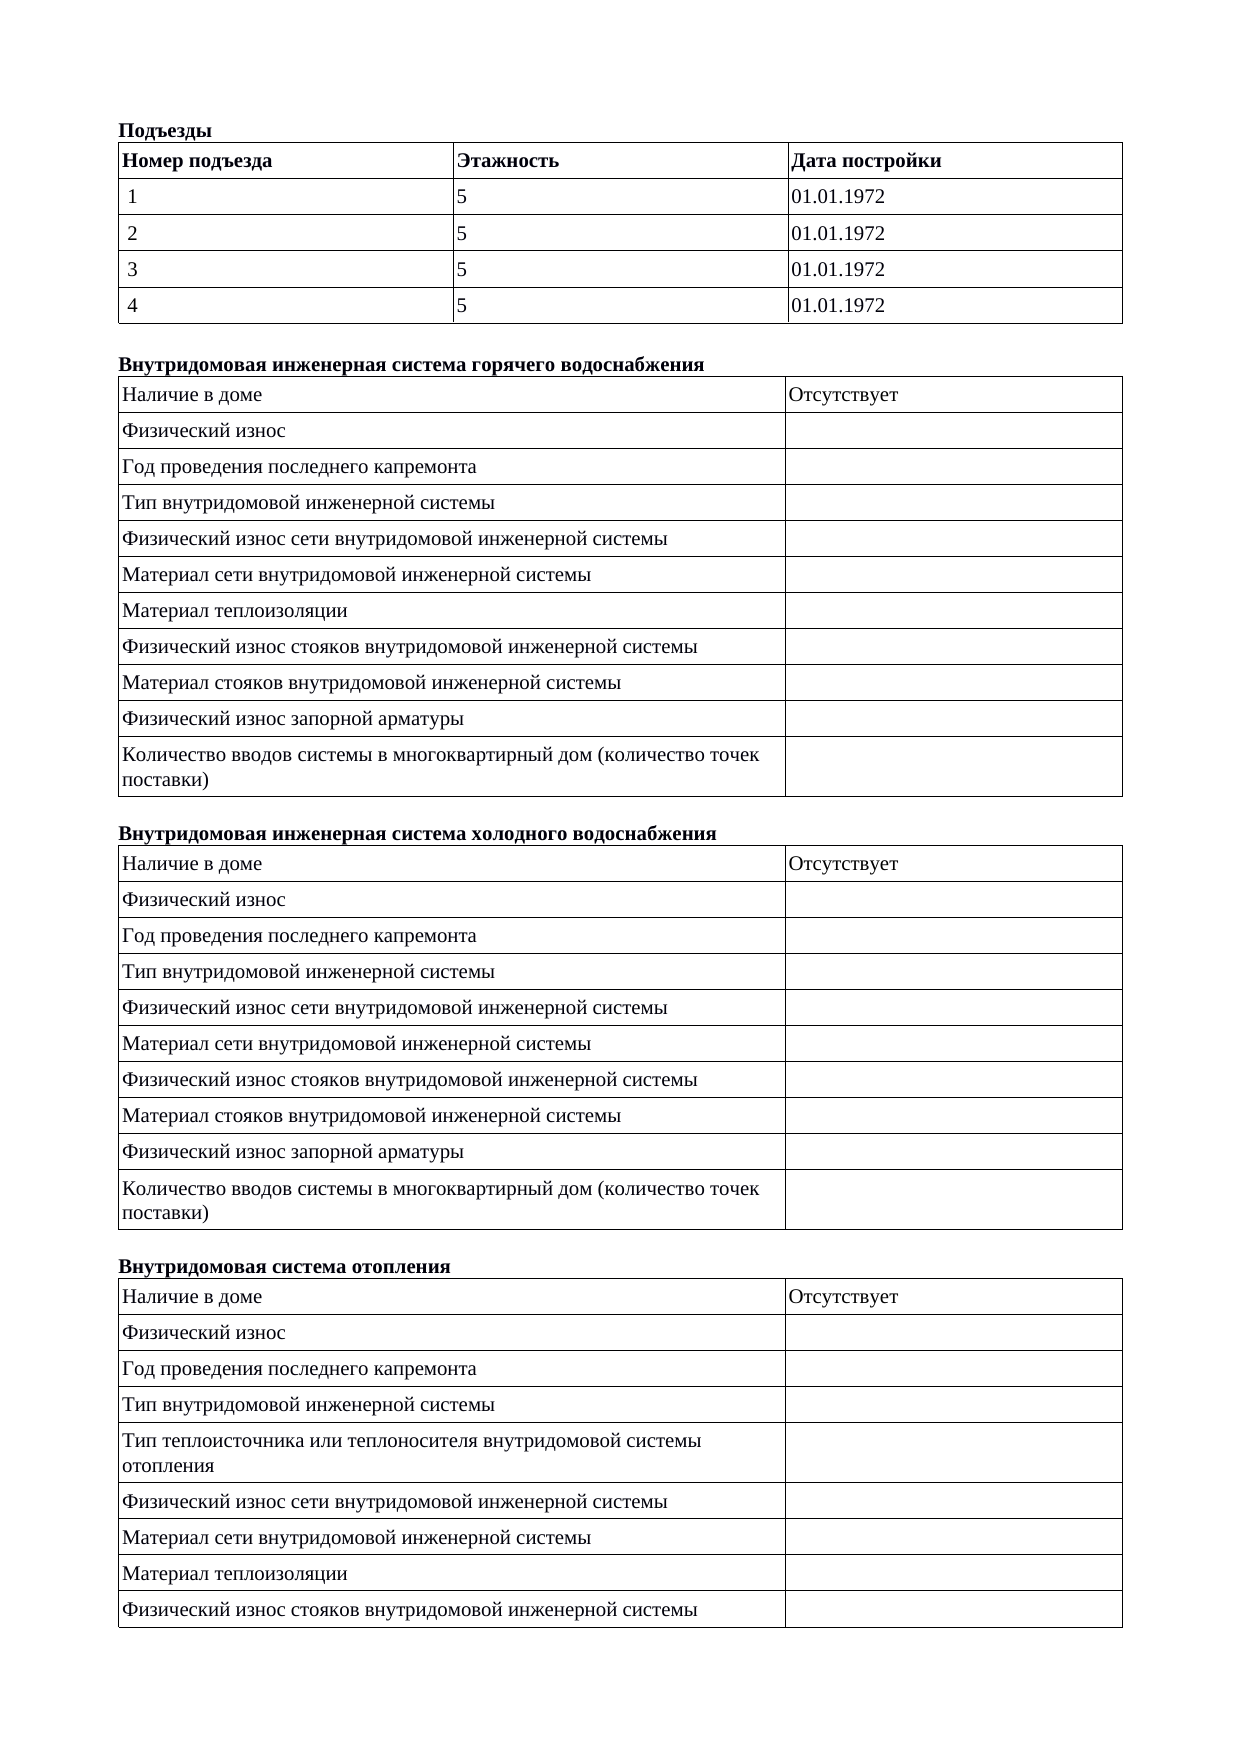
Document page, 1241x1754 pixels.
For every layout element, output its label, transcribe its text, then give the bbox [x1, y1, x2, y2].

table_cell [786, 665, 1122, 700]
table_cell [786, 918, 1122, 953]
table_cell [786, 1098, 1122, 1133]
table_cell Тип теплоисточника или теплоносителя внутридомовой системы отопления [119, 1423, 785, 1482]
table_cell 01.01.1972 [789, 215, 1122, 250]
table_cell Материал сети внутридомовой инженерной системы [119, 557, 785, 592]
table_cell Год проведения последнего капремонта [119, 918, 785, 953]
table_cell Материал теплоизоляции [119, 593, 785, 628]
table_cell 4 [119, 288, 453, 322]
table_cell 3 [119, 251, 453, 286]
table_cell [786, 1387, 1122, 1422]
table_cell [786, 1519, 1122, 1554]
table_cell Физический износ [119, 882, 785, 917]
table_cell Год проведения последнего капремонта [119, 449, 785, 484]
table_cell Материал сети внутридомовой инженерной системы [119, 1026, 785, 1061]
table_cell Физический износ [119, 1315, 785, 1350]
table_cell Физический износ запорной арматуры [119, 1134, 785, 1169]
text Внутридомовая инженерная система горячего водоснабжения [118, 352, 1122, 376]
table_cell [786, 737, 1122, 796]
table_header Дата постройки [789, 143, 1122, 178]
table_cell Физический износ сети внутридомовой инженерной системы [119, 521, 785, 556]
text Внутридомовая инженерная система холодного водоснабжения [118, 821, 1122, 845]
text Внутридомовая система отопления [118, 1254, 1122, 1278]
table_cell [786, 1351, 1122, 1386]
table_cell Количество вводов системы в многоквартирный дом (количество точек поставки) [119, 1170, 785, 1229]
table_header Отсутствует [786, 1279, 1122, 1314]
table_cell Тип внутридомовой инженерной системы [119, 485, 785, 520]
table_cell 1 [119, 179, 453, 214]
table_cell Физический износ стояков внутридомовой инженерной системы [119, 1062, 785, 1097]
table_header Наличие в доме [119, 846, 785, 881]
table_cell [786, 1315, 1122, 1350]
table_cell Материал теплоизоляции [119, 1555, 785, 1590]
table_cell [786, 629, 1122, 664]
table_header Наличие в доме [119, 377, 785, 412]
table_cell [786, 1483, 1122, 1518]
table_cell [786, 954, 1122, 989]
table_cell Материал сети внутридомовой инженерной системы [119, 1519, 785, 1554]
table_cell [786, 1591, 1122, 1626]
table_header Отсутствует [786, 377, 1122, 412]
table_header Этажность [454, 143, 788, 178]
text Подъезды [118, 118, 1122, 142]
table_cell [786, 485, 1122, 520]
table_header Номер подъезда [119, 143, 453, 178]
table_cell [786, 882, 1122, 917]
table_cell [786, 557, 1122, 592]
table_cell Физический износ сети внутридомовой инженерной системы [119, 990, 785, 1025]
table_cell 01.01.1972 [789, 251, 1122, 286]
table_cell Физический износ запорной арматуры [119, 701, 785, 736]
table_cell [786, 1062, 1122, 1097]
table_cell Физический износ стояков внутридомовой инженерной системы [119, 629, 785, 664]
table_cell [786, 413, 1122, 448]
table_cell [786, 1423, 1122, 1482]
table_cell 5 [454, 288, 788, 322]
table_cell 5 [454, 215, 788, 250]
table_cell [786, 521, 1122, 556]
table_cell 5 [454, 179, 788, 214]
table_cell 01.01.1972 [789, 179, 1122, 214]
table_cell [786, 990, 1122, 1025]
table_cell Количество вводов системы в многоквартирный дом (количество точек поставки) [119, 737, 785, 796]
table_cell [786, 593, 1122, 628]
table_cell [786, 701, 1122, 736]
table_cell Материал стояков внутридомовой инженерной системы [119, 665, 785, 700]
table_cell Тип внутридомовой инженерной системы [119, 954, 785, 989]
table_cell Тип внутридомовой инженерной системы [119, 1387, 785, 1422]
table_header Отсутствует [786, 846, 1122, 881]
table_cell Физический износ [119, 413, 785, 448]
table_cell Физический износ сети внутридомовой инженерной системы [119, 1483, 785, 1518]
table_cell 2 [119, 215, 453, 250]
table_cell [786, 1170, 1122, 1229]
table_cell 5 [454, 251, 788, 286]
table_cell [786, 1134, 1122, 1169]
table_cell [786, 1026, 1122, 1061]
table_header Наличие в доме [119, 1279, 785, 1314]
table_cell [786, 449, 1122, 484]
table_cell Физический износ стояков внутридомовой инженерной системы [119, 1591, 785, 1626]
table_cell Год проведения последнего капремонта [119, 1351, 785, 1386]
table_cell [786, 1555, 1122, 1590]
table_cell Материал стояков внутридомовой инженерной системы [119, 1098, 785, 1133]
table_cell 01.01.1972 [789, 288, 1122, 322]
